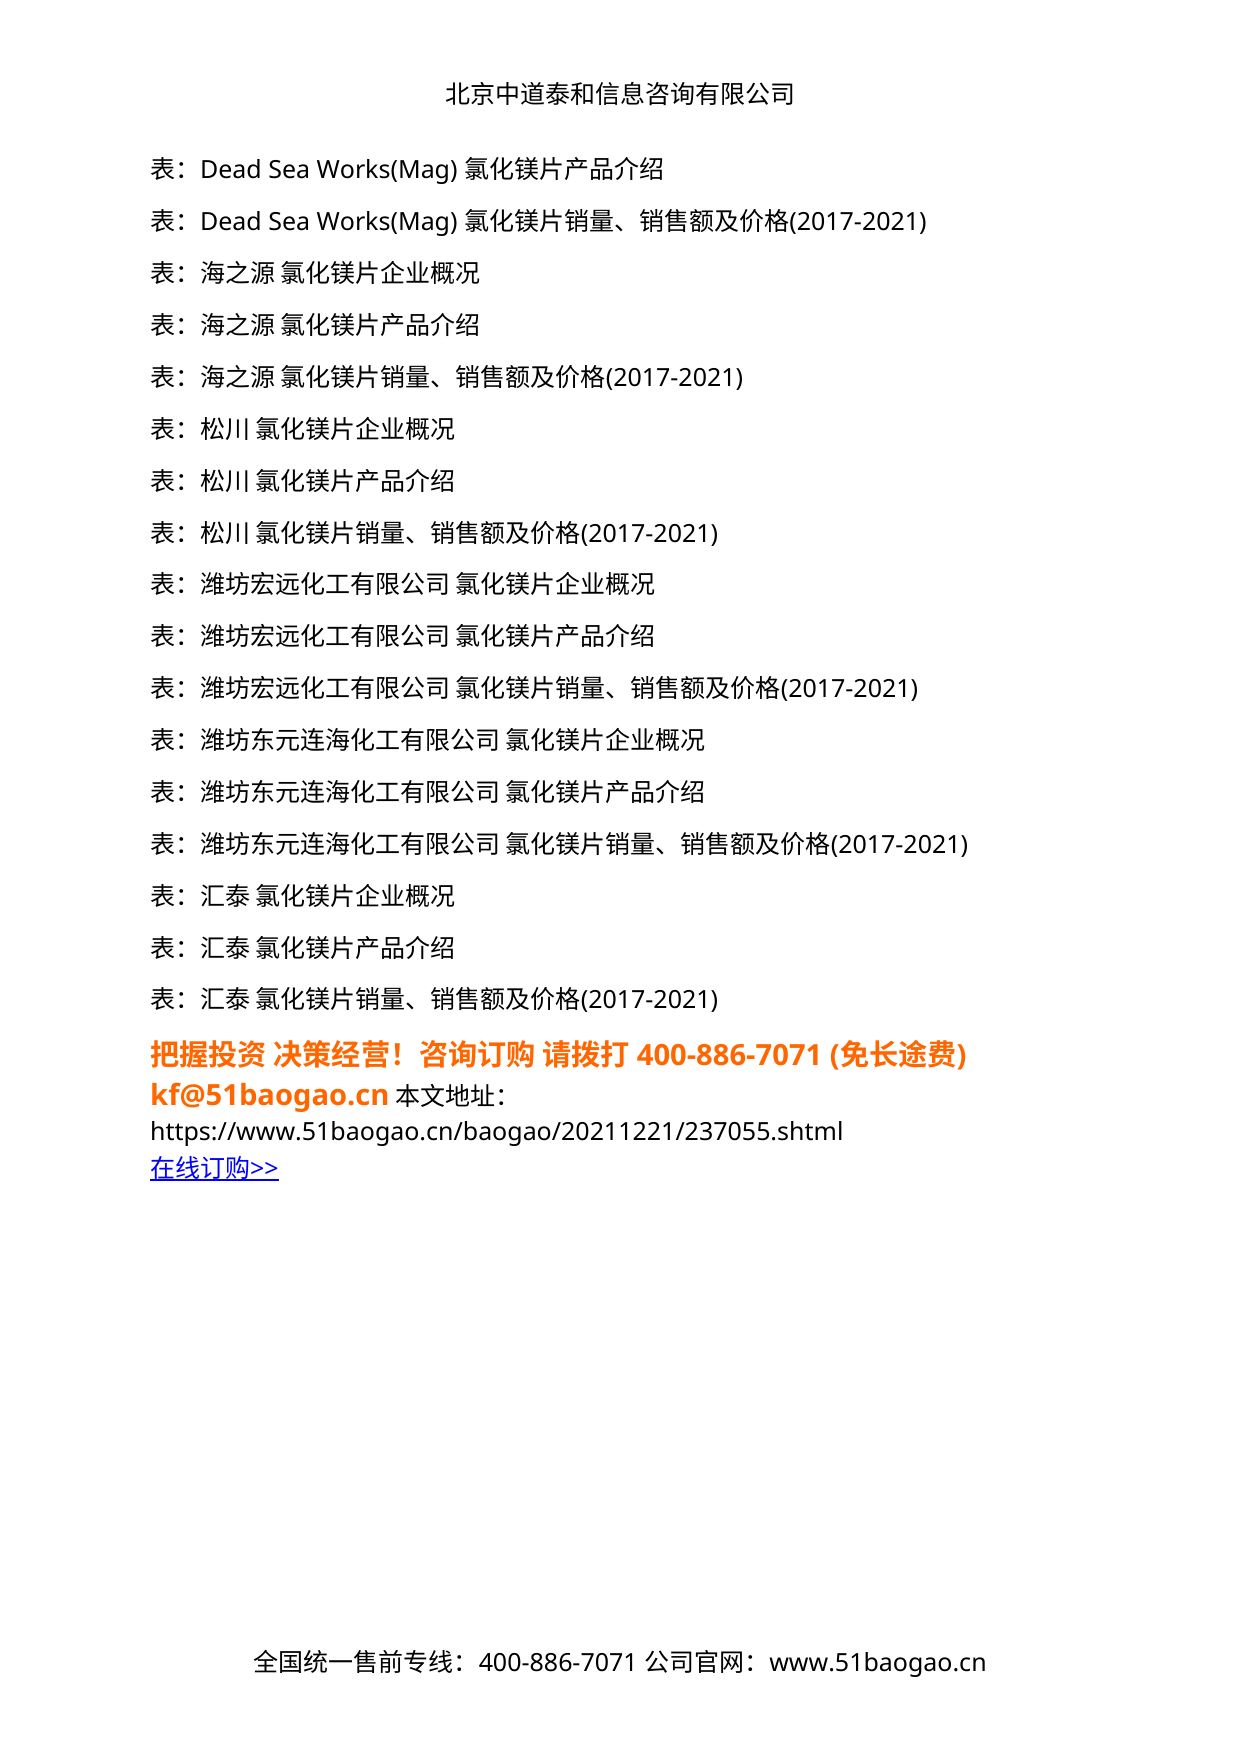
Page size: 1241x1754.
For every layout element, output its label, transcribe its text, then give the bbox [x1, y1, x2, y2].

text 表：Dead Sea Works(Mag) 氯化镁片产品介绍 [150, 150, 1090, 186]
text 表：海之源 氯化镁片企业概况 [150, 254, 1090, 290]
text 表：潍坊宏远化工有限公司 氯化镁片企业概况 [150, 565, 1090, 601]
text 在线订购>> [150, 1148, 1090, 1184]
text 表：潍坊东元连海化工有限公司 氯化镁片企业概况 [150, 721, 1090, 757]
text 表：潍坊宏远化工有限公司 氯化镁片产品介绍 [150, 617, 1090, 653]
text 表：海之源 氯化镁片产品介绍 [150, 306, 1090, 342]
text 表：Dead Sea Works(Mag) 氯化镁片销量、销售额及价格(2017-2021) [150, 202, 1090, 238]
text 表：海之源 氯化镁片销量、销售额及价格(2017-2021) [150, 357, 1090, 394]
text 把握投资 决策经营！咨询订购 请拨打 400-886-7071 (免长途费) kf@51baogao.cn本文地址：https://www.51baogao.cn/baogao/20211221/237055.shtml [150, 1032, 1090, 1148]
text 表：汇泰 氯化镁片企业概况 [150, 876, 1090, 912]
text 表：汇泰 氯化镁片产品介绍 [150, 928, 1090, 964]
text 表：松川 氯化镁片产品介绍 [150, 461, 1090, 497]
text 表：松川 氯化镁片销量、销售额及价格(2017-2021) [150, 513, 1090, 549]
text 表：汇泰 氯化镁片销量、销售额及价格(2017-2021) [150, 980, 1090, 1016]
text 表：潍坊东元连海化工有限公司 氯化镁片产品介绍 [150, 772, 1090, 809]
text 表：潍坊宏远化工有限公司 氯化镁片销量、销售额及价格(2017-2021) [150, 669, 1090, 705]
text 表：松川 氯化镁片企业概况 [150, 409, 1090, 446]
text 表：潍坊东元连海化工有限公司 氯化镁片销量、销售额及价格(2017-2021) [150, 824, 1090, 861]
